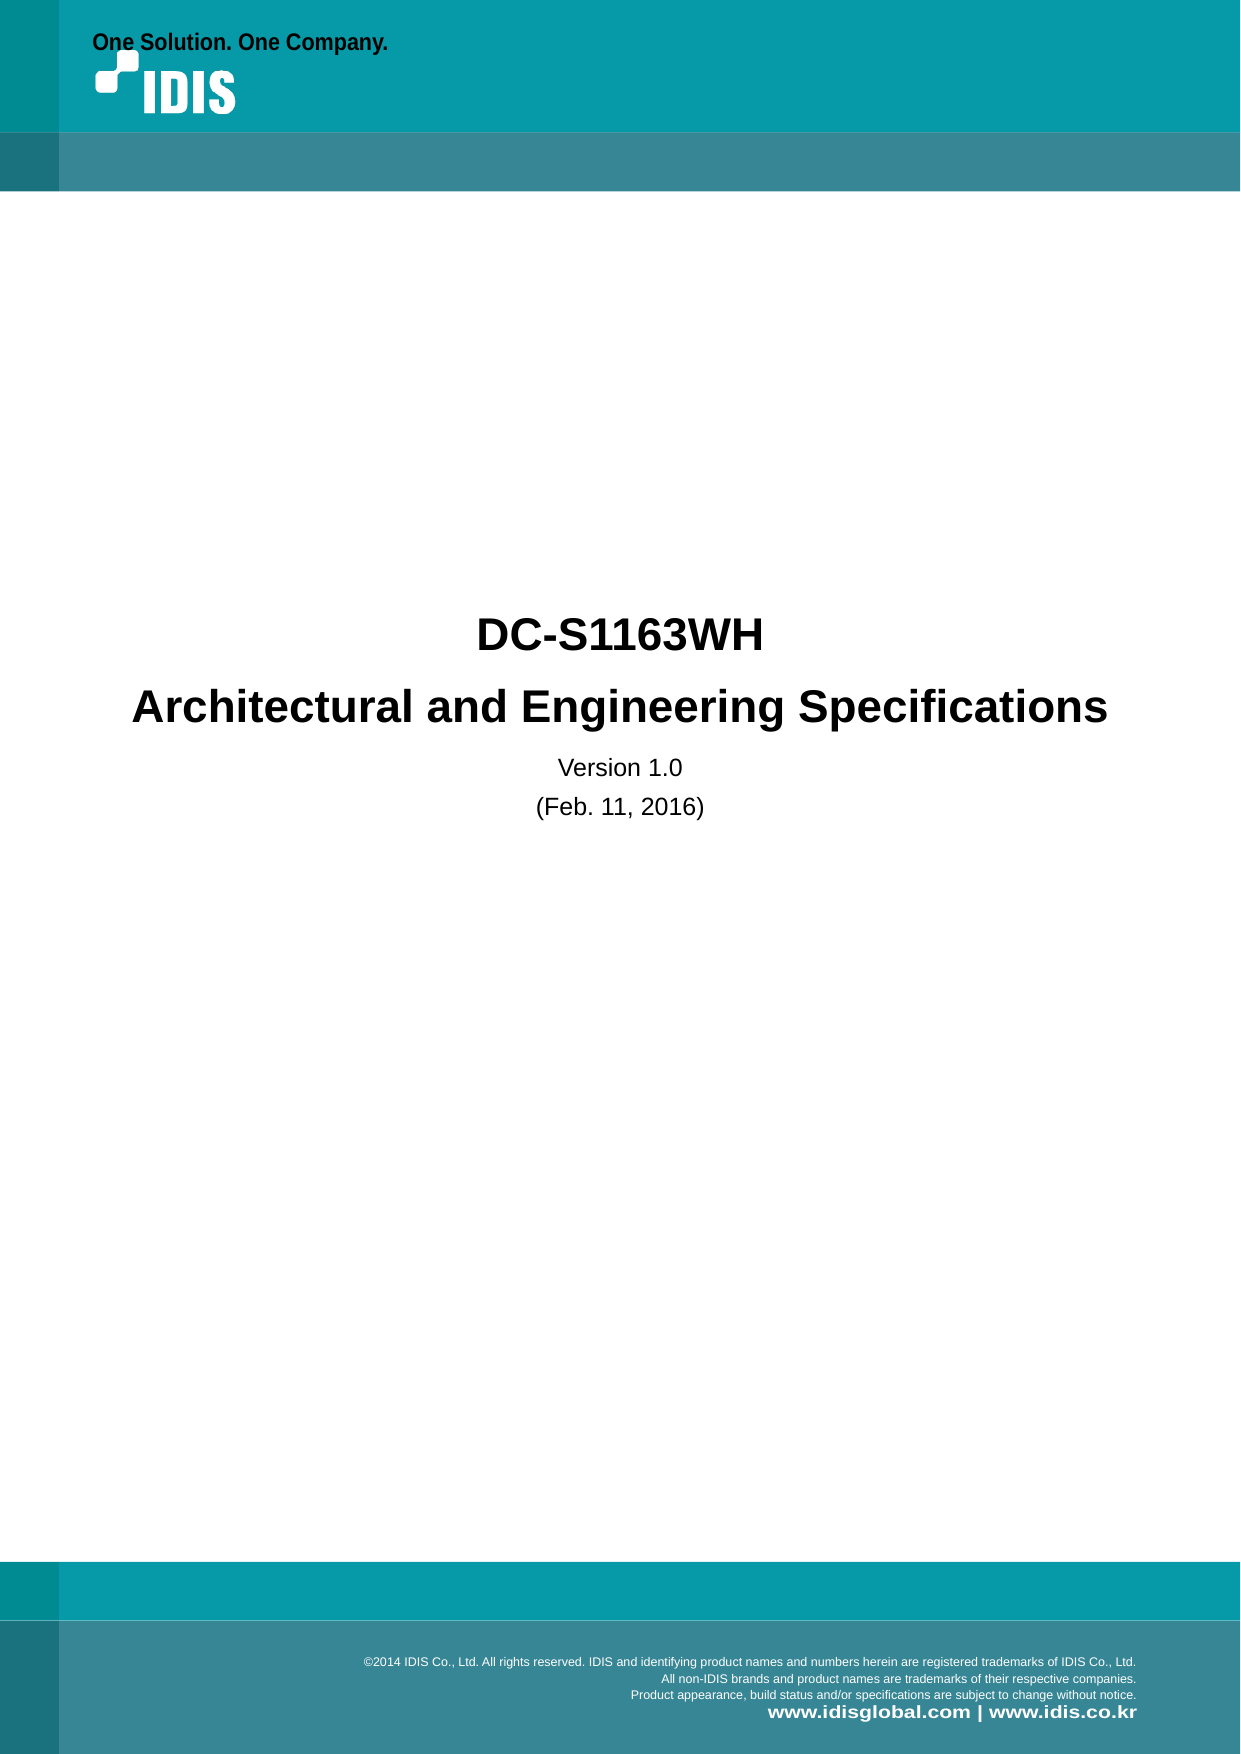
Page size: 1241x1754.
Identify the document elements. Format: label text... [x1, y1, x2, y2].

text DC-S1163WH [118, 607, 1122, 660]
title Architectural and Engineering Specifications [118, 680, 1122, 733]
text (Feb. 11, 2016) [118, 792, 1122, 821]
subtitle Version 1.0 [118, 753, 1122, 782]
picture [84, 49, 262, 118]
